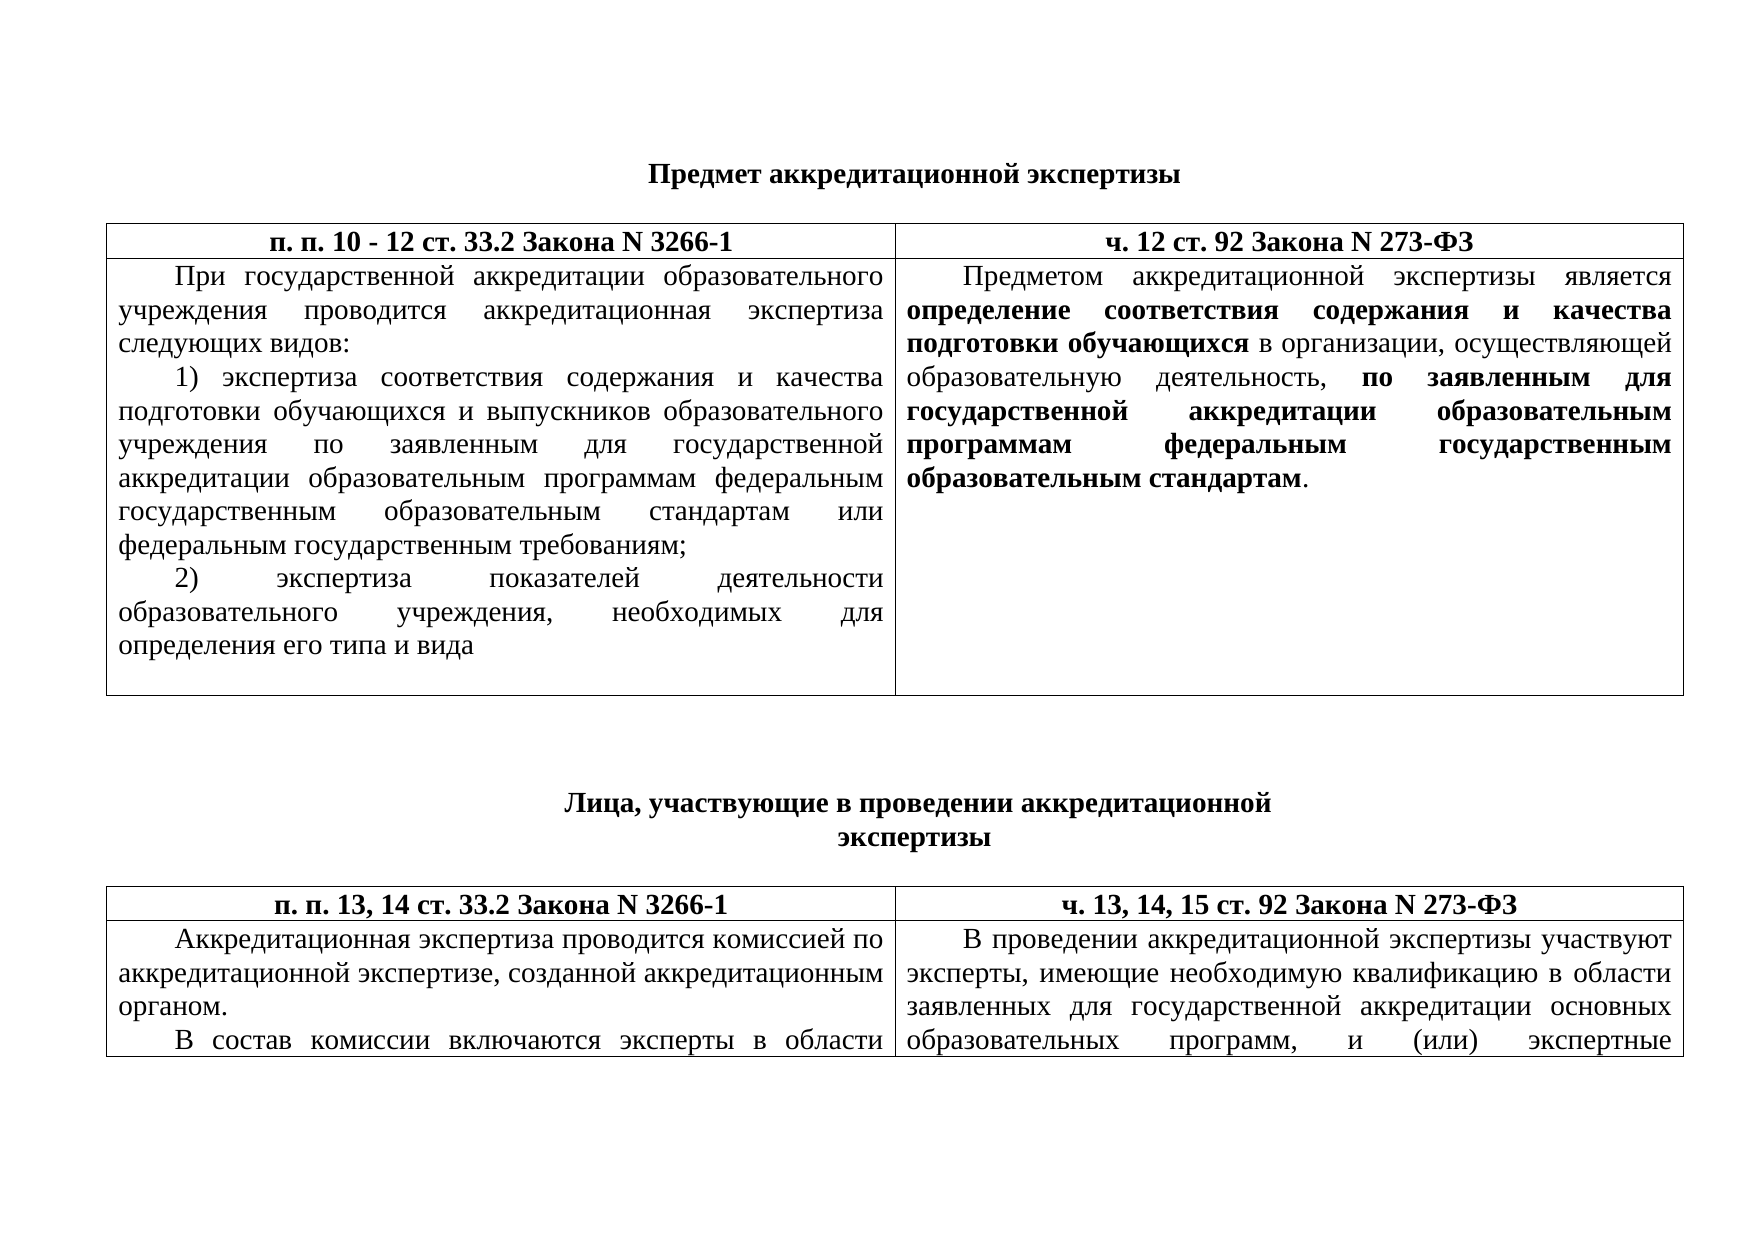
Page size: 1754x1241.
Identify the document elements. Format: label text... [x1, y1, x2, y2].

table_header п. п. 13, 14 ст. 33.2 Закона N 3266-1 [107, 887, 895, 920]
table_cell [896, 921, 1683, 1056]
table_header ч. 13, 14, 15 ст. 92 Закона N 273-ФЗ [896, 887, 1683, 920]
table_header п. п. 10 - 12 ст. 33.2 Закона N 3266-1 [107, 224, 895, 257]
text Лица, участвующие в проведении аккредитационной [118, 785, 1636, 819]
text Предмет аккредитационной экспертизы [118, 156, 1636, 189]
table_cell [107, 921, 895, 1056]
table_cell Предметом аккредитационной экспертизы является определение соответствия содержания и качества подготовки обучающихся в организации, осуществляющей образовательную деятельность, по заявленным для государственной аккредитации образовательным программам федеральным государственным образовательным стандартам. [896, 259, 1683, 694]
text экспертизы [118, 819, 1636, 852]
table_cell При государственной аккредитации образовательного учреждения проводится аккредитационная экспертиза следующих видов: 1) экспертиза соответствия содержания и качества подготовки обучающихся и выпускников образовательного учреждения по заявленным для государственной аккредитации образовательным программам федеральным государственным образовательным стандартам или федеральным государственным требованиям; 2) экспертиза показателей деятельности образовательного учреждения, необходимых для определения его типа и вида [107, 259, 895, 694]
table_header ч. 12 ст. 92 Закона N 273-ФЗ [896, 224, 1683, 257]
